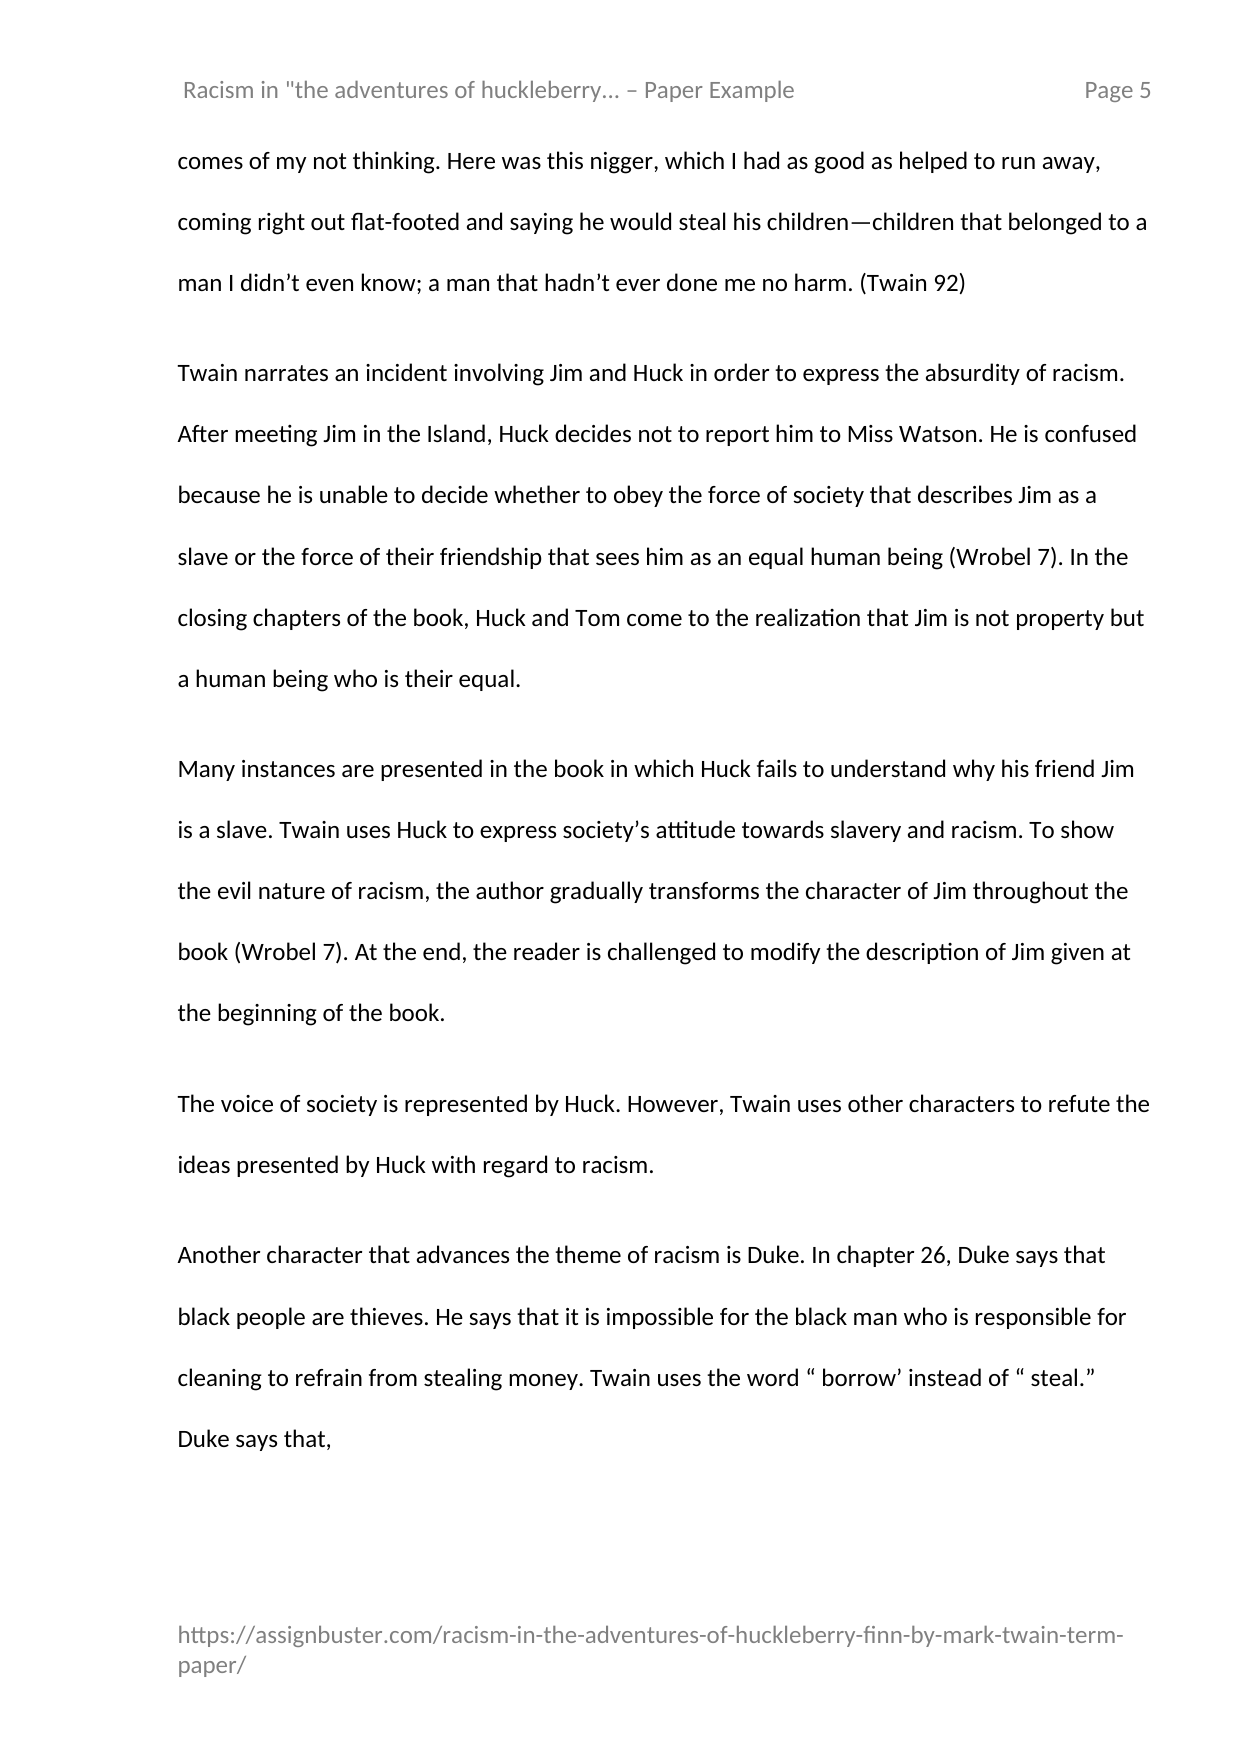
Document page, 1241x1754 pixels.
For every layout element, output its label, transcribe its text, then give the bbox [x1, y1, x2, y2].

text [177, 145, 1152, 298]
text Another character that advances the theme of racism is Duke. In chapter 26, Duke says that black people are thieves. He says that it is impossible for the black man who is responsible for cleaning to refrain from stealing money. Twain uses the word “ borrow’ instead of “ steal.” Duke says that, [177, 1239, 1152, 1453]
text Many instances are presented in the book in which Huck fails to understand why his friend Jim is a slave. Twain uses Huck to express society’s attitude towards slavery and racism. To show the evil nature of racism, the author gradually transforms the character of Jim throughout the book (Wrobel 7). At the end, the reader is challenged to modify the description of Jim given at the beginning of the book. [177, 753, 1152, 1028]
text The voice of society is represented by Huck. However, Twain uses other characters to refute the ideas presented by Huck with regard to racism. [177, 1088, 1152, 1179]
text Twain narrates an incident involving Jim and Huck in order to express the absurdity of racism. After meeting Jim in the Island, Huck decides not to report him to Miss Watson. He is confused because he is unable to decide whether to obey the force of society that describes Jim as a slave or the force of their friendship that sees him as an equal human being (Wrobel 7). In the closing chapters of the book, Huck and Tom come to the realization that Jim is not property but a human being who is their equal. [177, 358, 1152, 693]
